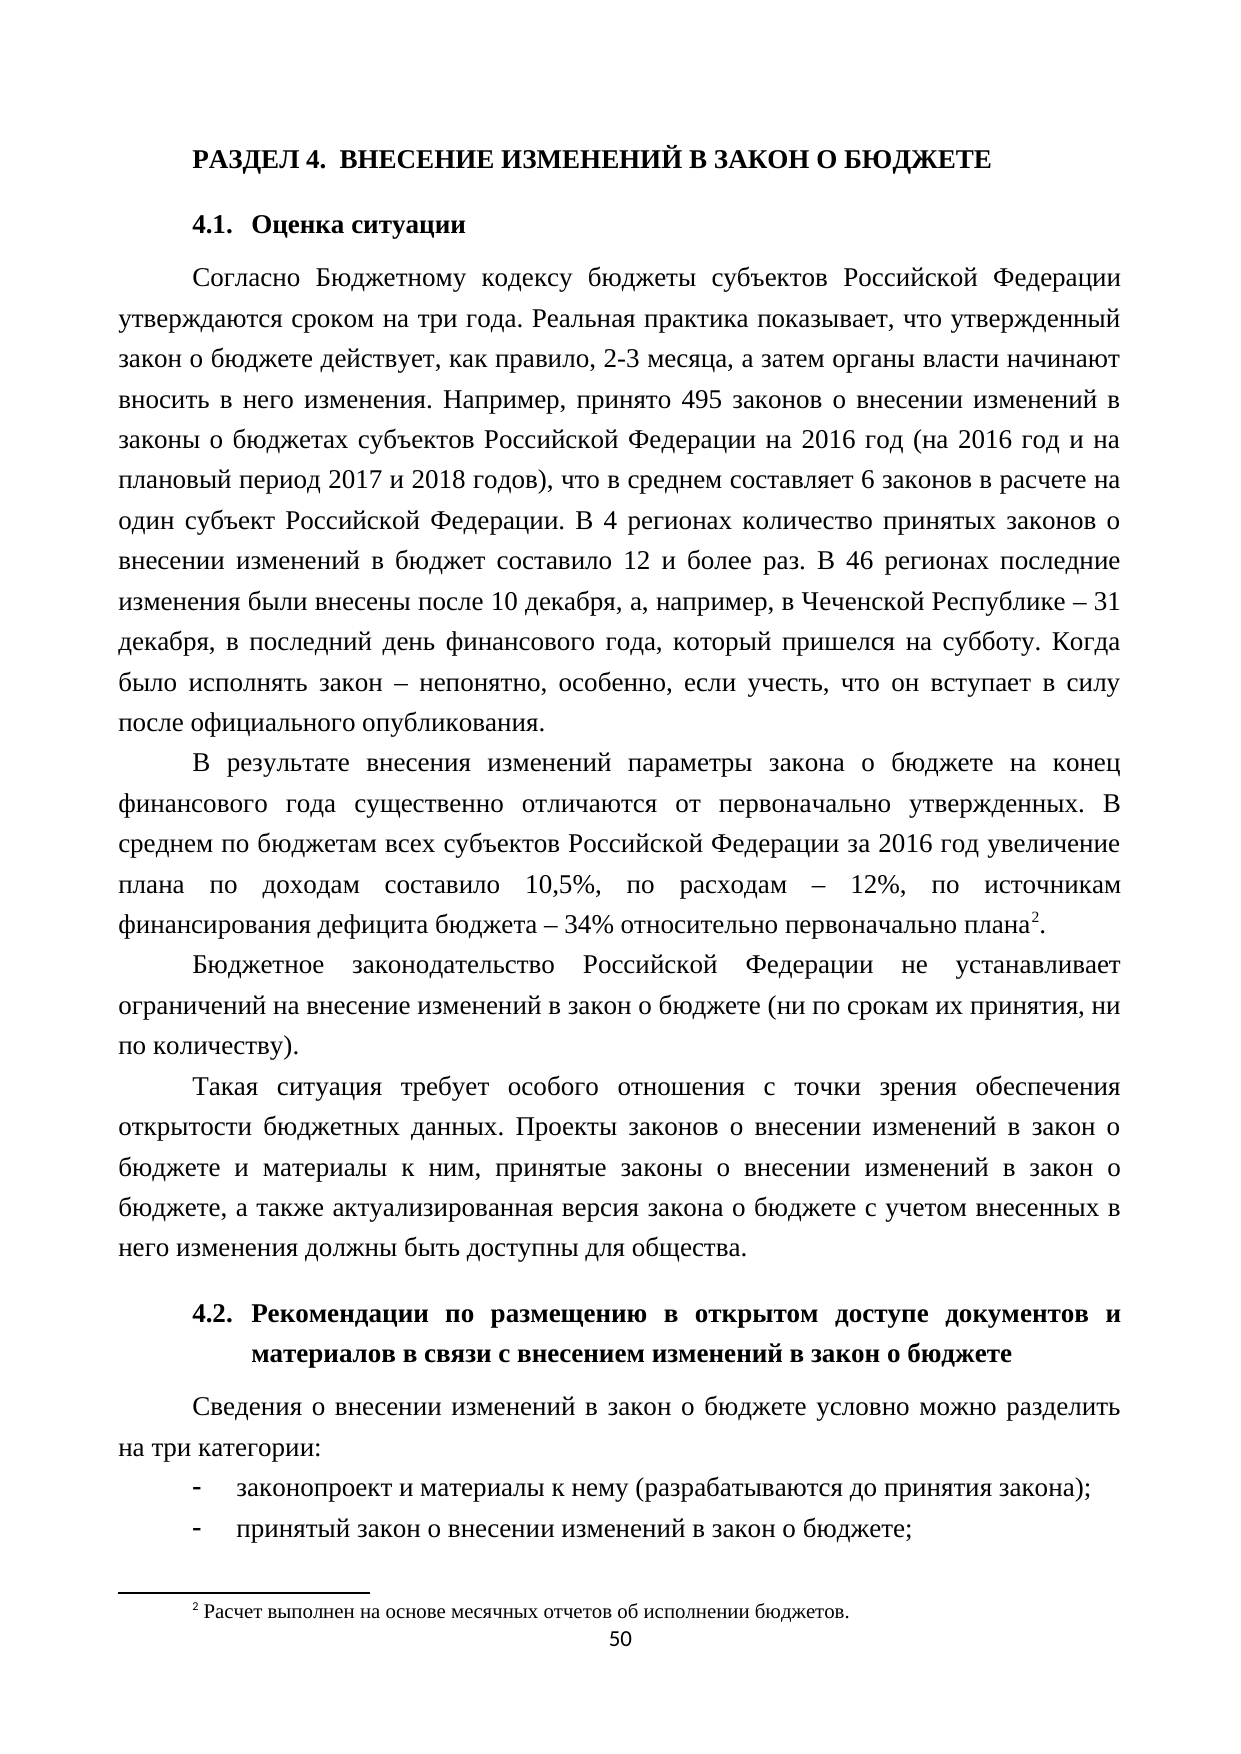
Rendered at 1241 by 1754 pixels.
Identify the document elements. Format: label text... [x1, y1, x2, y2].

list Рекомендации по размещению в открытом доступе документов и материалов в связи с внесением изменений в закон о бюджете [192, 1297, 1122, 1368]
list Оценка ситуации [192, 208, 1122, 240]
subtitle Внесение изменений в закон о бюджете [192, 143, 1122, 174]
list принятый закон о внесении изменений в закон о бюджете; [118, 1512, 1122, 1543]
list Сведения о внесении изменений в закон о бюджете условно можно разделить на три категории: [118, 1390, 1122, 1462]
list Такая ситуация требует особого отношения с точки зрения обеспечения открытости бюджетных данных. Проекты законов о внесении изменений в закон о бюджете и материалы к ним, принятые законы о внесении изменений в закон о бюджете, а также актуализированная версия закона о бюджете с учетом внесенных в него изменения должны быть доступны для общества. [118, 1070, 1122, 1263]
list Бюджетное законодательство Российской Федерации не устанавливает ограничений на внесение изменений в закон о бюджете (ни по срокам их принятия, ни по количеству). [118, 948, 1122, 1061]
list законопроект и материалы к нему (разрабатываются до принятия закона); [118, 1471, 1122, 1502]
list В результате внесения изменений параметры закона о бюджете на конец финансового года существенно отличаются от первоначально утвержденных. В среднем по бюджетам всех субъектов Российской Федерации за 2016 год увеличение плана по доходам составило 10,5%, по расходам – 12%, по источникам финансирования дефицита бюджета – 34% относительно первоначально плана. [118, 746, 1122, 939]
list Согласно Бюджетному кодексу бюджеты субъектов Российской Федерации утверждаются сроком на три года. Реальная практика показывает, что утвержденный закон о бюджете действует, как правило, 2-3 месяца, а затем органы власти начинают вносить в него изменения. Например, принято 495 законов о внесении изменений в законы о бюджетах субъектов Российской Федерации на 2016 год (на 2016 год и на плановый период 2017 и 2018 годов), что в среднем составляет 6 законов в расчете на один субъект Российской Федерации. В 4 регионах количество принятых законов о внесении изменений в бюджет составило 12 и более раз. В 46 регионах последние изменения были внесены после 10 декабря, а, например, в Чеченской Республике – 31 декабря, в последний день финансового года, который пришелся на субботу. Когда было исполнять закон – непонятно, особенно, если учесть, что он вступает в силу после официального опубликования. [118, 261, 1122, 737]
